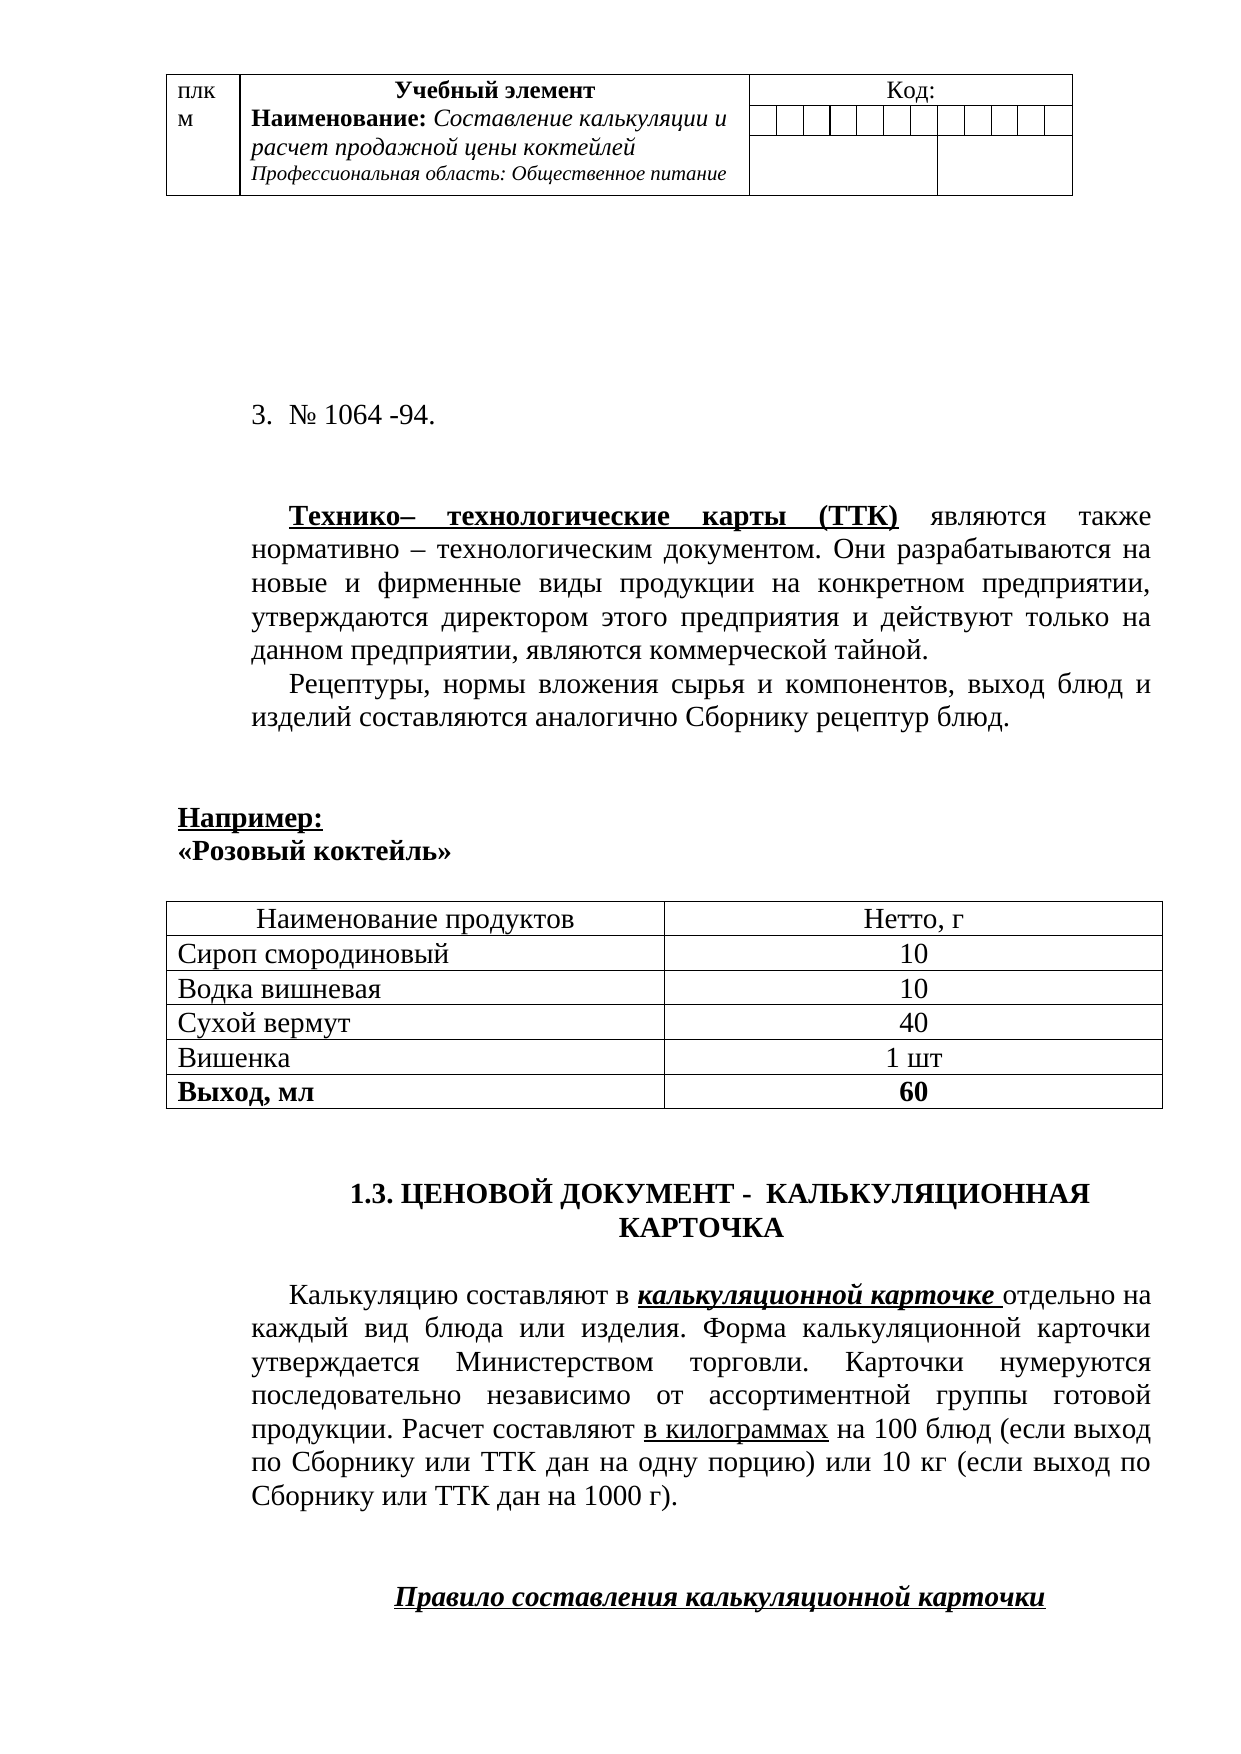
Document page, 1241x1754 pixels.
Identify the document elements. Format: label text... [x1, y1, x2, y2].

table_cell 40 [665, 1005, 1162, 1039]
table_cell 10 [665, 936, 1162, 970]
text Рецептуры, нормы вложения сырья и компонентов, выход блюд и изделий составляются аналогично Сборнику рецептур блюд. [251, 666, 1152, 733]
table_header Нетто, г [665, 902, 1162, 935]
text Технико– технологические карты (ТТК) являются также нормативно – технологическим документом. Они разрабатываются на новые и фирменные виды продукции на конкретном предприятии, утверждаются директором этого предприятия и действуют только на данном предприятии, являются коммерческой тайной. [251, 498, 1152, 666]
text Например: [177, 800, 1152, 833]
text 1.3. ЦЕНОВОЙ ДОКУМЕНТ - КАЛЬКУЛЯЦИОННАЯ КАРТОЧКА [251, 1176, 1152, 1243]
table_cell Выход, мл [167, 1075, 664, 1108]
table_cell 10 [665, 971, 1162, 1004]
text Калькуляцию составляют в калькуляционной карточке отдельно на каждый вид блюда или изделия. Форма калькуляционной карточки утверждается Министерством торговли. Карточки нумеруются последовательно независимо от ассортиментной группы готовой продукции. Расчет составляют в килограммах на 100 блюд (если выход по Сборнику или ТТК дан на одну порцию) или 10 кг (если выход по Сборнику или ТТК дан на 1000 г). [251, 1277, 1152, 1512]
table_cell Вишенка [167, 1040, 664, 1073]
table_cell Водка вишневая [167, 971, 664, 1004]
table_cell Сироп смородиновый [167, 936, 664, 970]
table_cell Сухой вермут [167, 1005, 664, 1039]
text «Розовый коктейль» [177, 833, 1152, 867]
table_header Наименование продуктов [167, 902, 664, 935]
table_cell 60 [665, 1075, 1162, 1108]
table_cell 1 шт [665, 1040, 1162, 1073]
list № 1064 -94. [251, 397, 1152, 431]
text Правило составления калькуляционной карточки [251, 1579, 1152, 1612]
